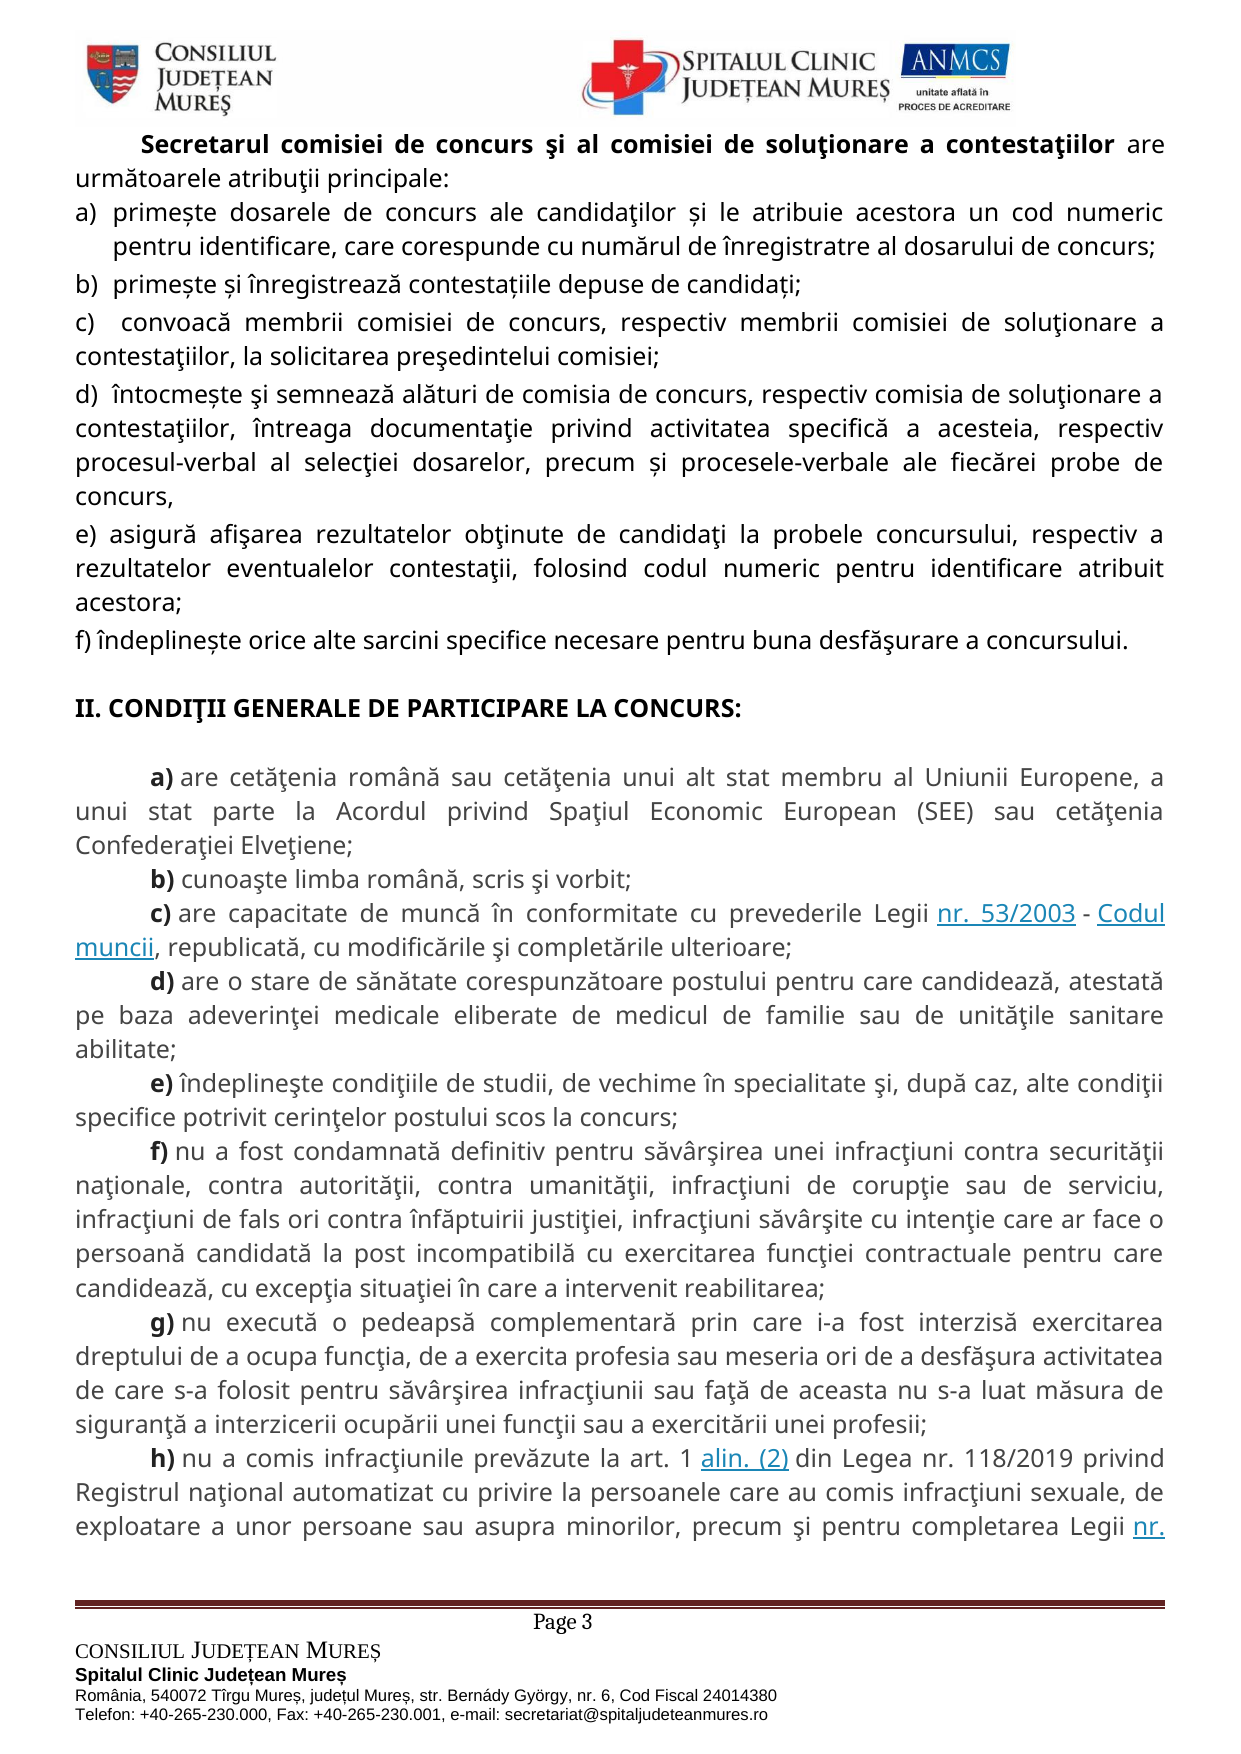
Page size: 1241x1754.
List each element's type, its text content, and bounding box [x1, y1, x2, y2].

text e) îndeplineşte condiţiile de studii, de vechime în specialitate şi, după caz, alte condiţii specifice potrivit cerinţelor postului scos la concurs; [75, 1066, 1165, 1134]
picture [75, 30, 1016, 127]
text II. CONDIŢII GENERALE DE PARTICIPARE LA CONCURS: [75, 691, 1165, 725]
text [75, 1441, 1165, 1543]
text c) are capacitate de muncă în conformitate cu prevederile Legii nr. 53/2003 - Codul muncii, republicată, cu modificările şi completările ulterioare; [75, 896, 1165, 964]
text f) îndeplinește orice alte sarcini specifice necesare pentru buna desfăşurare a concursului. [75, 623, 1165, 657]
text d) întocmește şi semnează alături de comisia de concurs, respectiv comisia de soluţionare a contestaţiilor, întreaga documentaţie privind activitatea specifică a acesteia, respectiv procesul-verbal al selecţiei dosarelor, precum și procesele-verbale ale fiecărei probe de concurs, [75, 377, 1165, 513]
text Secretarul comisiei de concurs şi al comisiei de soluţionare a contestaţiilor are următoarele atribuţii principale: [75, 127, 1165, 195]
text e) asigură afişarea rezultatelor obţinute de candidaţi la probele concursului, respectiv a rezultatelor eventualelor contestaţii, folosind codul numeric pentru identificare atribuit acestora; [75, 517, 1165, 619]
text c) convoacă membrii comisiei de concurs, respectiv membrii comisiei de soluţionare a contestaţiilor, la solicitarea preşedintelui comisiei; [75, 305, 1165, 373]
list primește dosarele de concurs ale candidaţilor și le atribuie acestora un cod numeric pentru identificare, care corespunde cu numărul de înregistratre al dosarului de concurs; [75, 195, 1165, 263]
text a) are cetăţenia română sau cetăţenia unui alt stat membru al Uniunii Europene, a unui stat parte la Acordul privind Spaţiul Economic European (SEE) sau cetăţenia Confederaţiei Elveţiene; [75, 759, 1165, 861]
text d) are o stare de sănătate corespunzătoare postului pentru care candidează, atestată pe baza adeverinţei medicale eliberate de medicul de familie sau de unităţile sanitare abilitate; [75, 964, 1165, 1066]
text f) nu a fost condamnată definitiv pentru săvârşirea unei infracţiuni contra securităţii naţionale, contra autorităţii, contra umanităţii, infracţiuni de corupţie sau de serviciu, infracţiuni de fals ori contra înfăptuirii justiţiei, infracţiuni săvârşite cu intenţie care ar face o persoană candidată la post incompatibilă cu exercitarea funcţiei contractuale pentru care candidează, cu excepţia situaţiei în care a intervenit reabilitarea; [75, 1134, 1165, 1304]
text b) cunoaşte limba română, scris şi vorbit; [75, 861, 1165, 896]
text g) nu execută o pedeapsă complementară prin care i-a fost interzisă exercitarea dreptului de a ocupa funcţia, de a exercita profesia sau meseria ori de a desfăşura activitatea de care s-a folosit pentru săvârşirea infracţiunii sau faţă de aceasta nu s-a luat măsura de siguranţă a interzicerii ocupării unei funcţii sau a exercitării unei profesii; [75, 1304, 1165, 1441]
list primește și înregistrează contestațiile depuse de candidați; [75, 267, 1165, 301]
